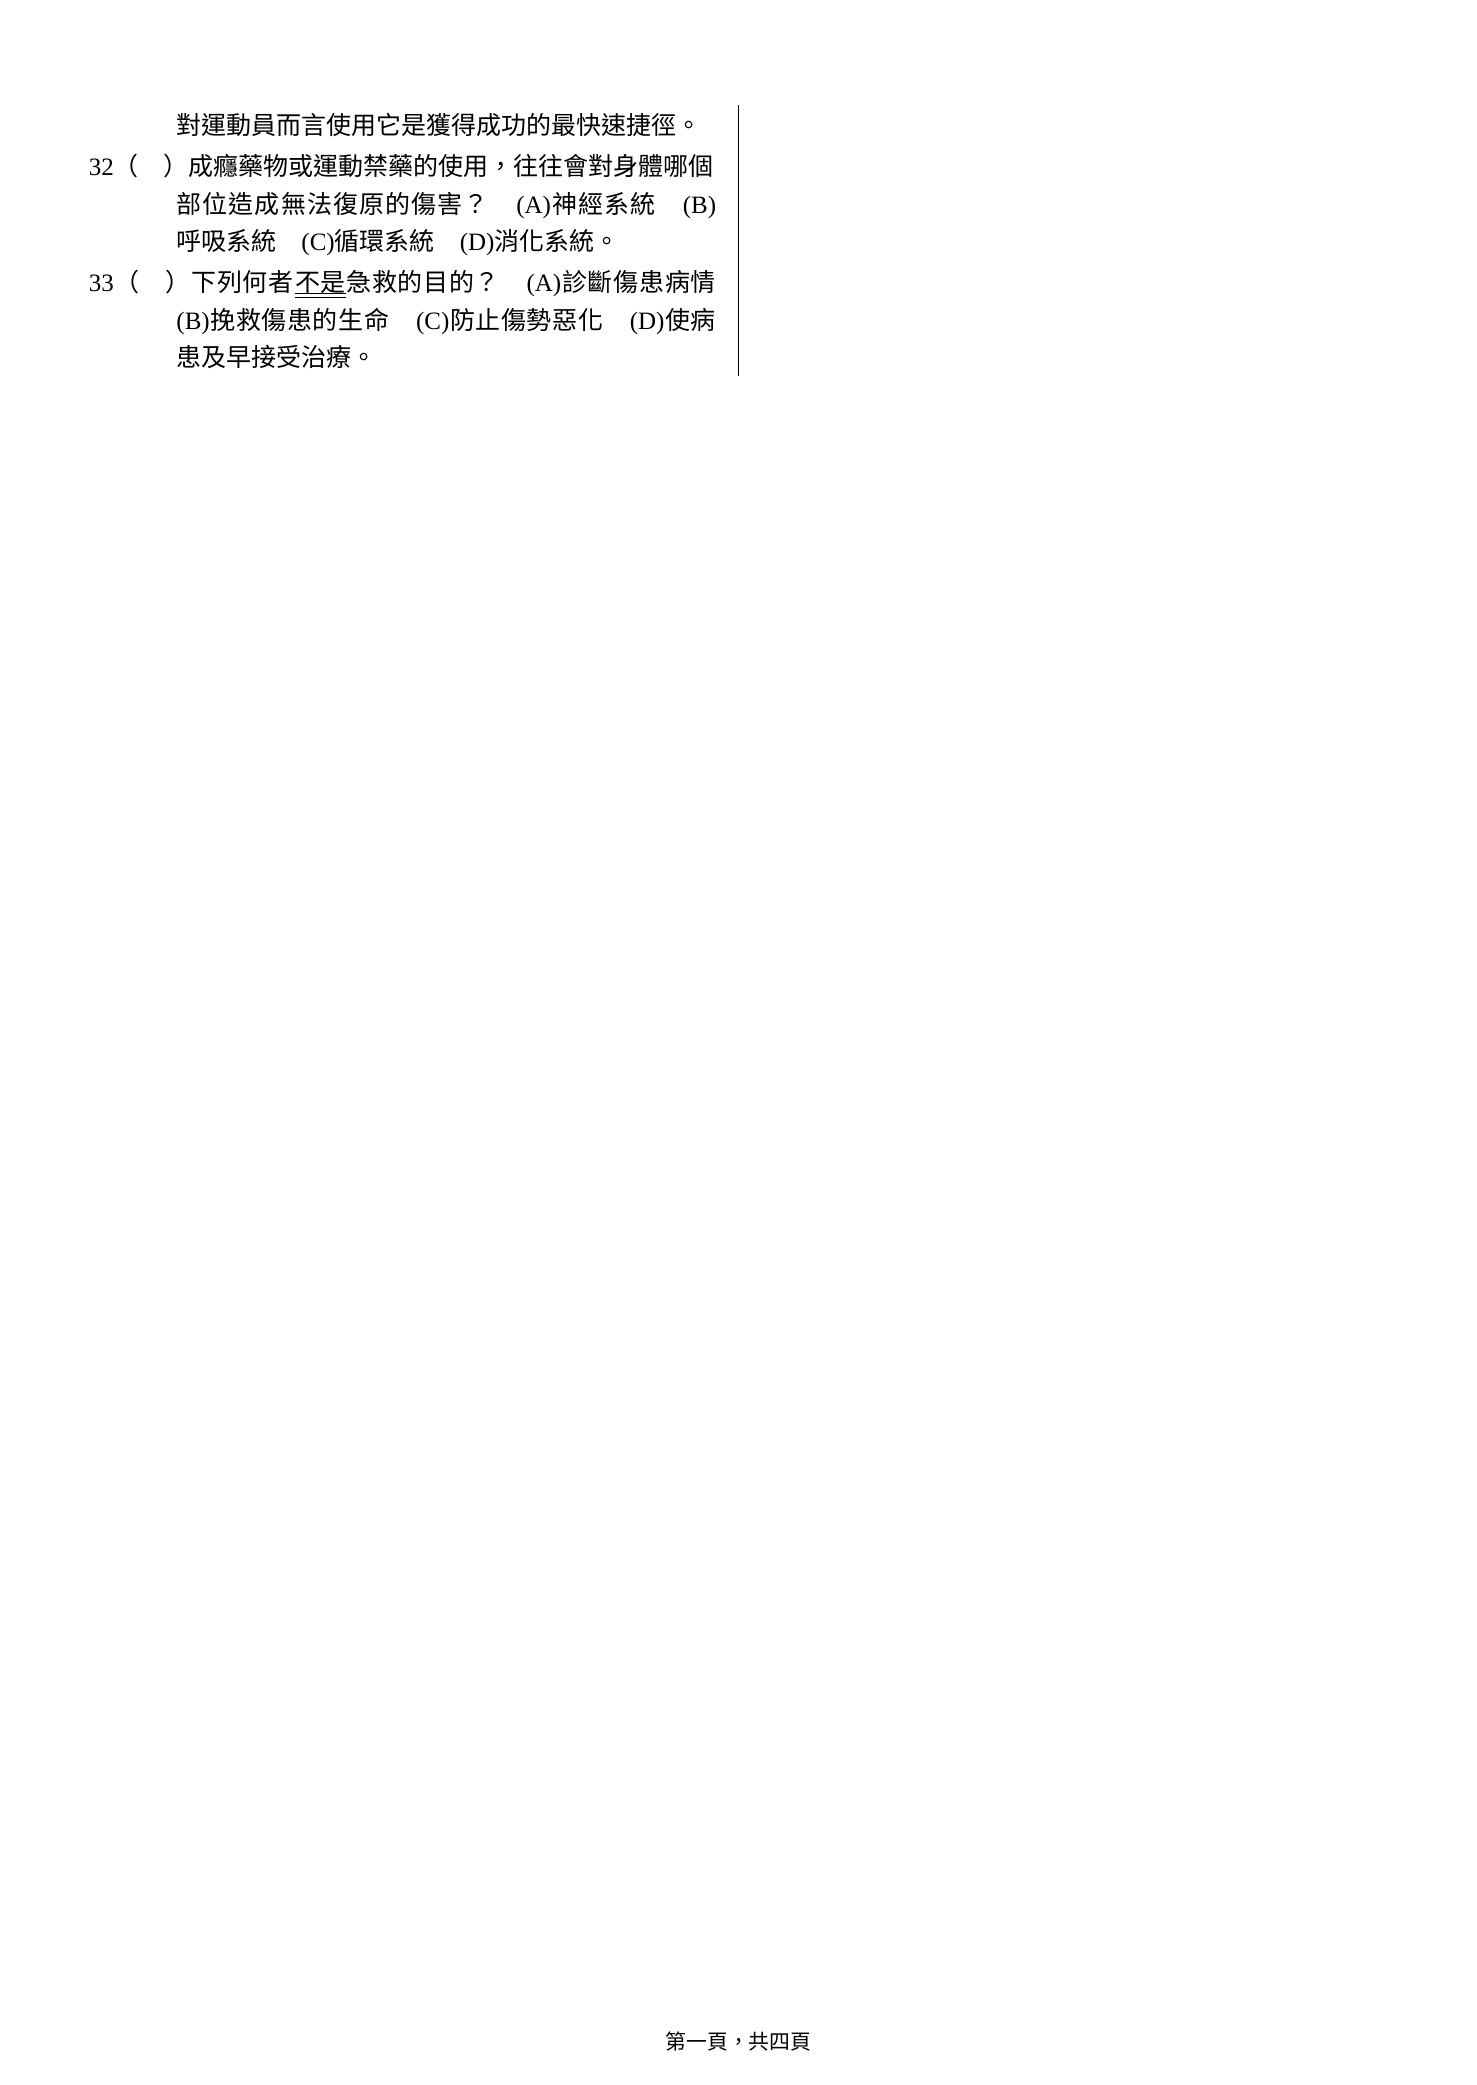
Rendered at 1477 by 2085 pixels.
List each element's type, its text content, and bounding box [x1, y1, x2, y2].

text 33（ ）下列何者不是急救的目的？ (A)診斷傷患病情 (B)挽救傷患的生命 (C)防止傷勢惡化 (D)使病患及早接受治療。 [89, 262, 716, 375]
text 32（ ）成癮藥物或運動禁藥的使用，往往會對身體哪個部位造成無法復原的傷害？ (A)神經系統 (B)呼吸系統 (C)循環系統 (D)消化系統。 [89, 146, 716, 258]
